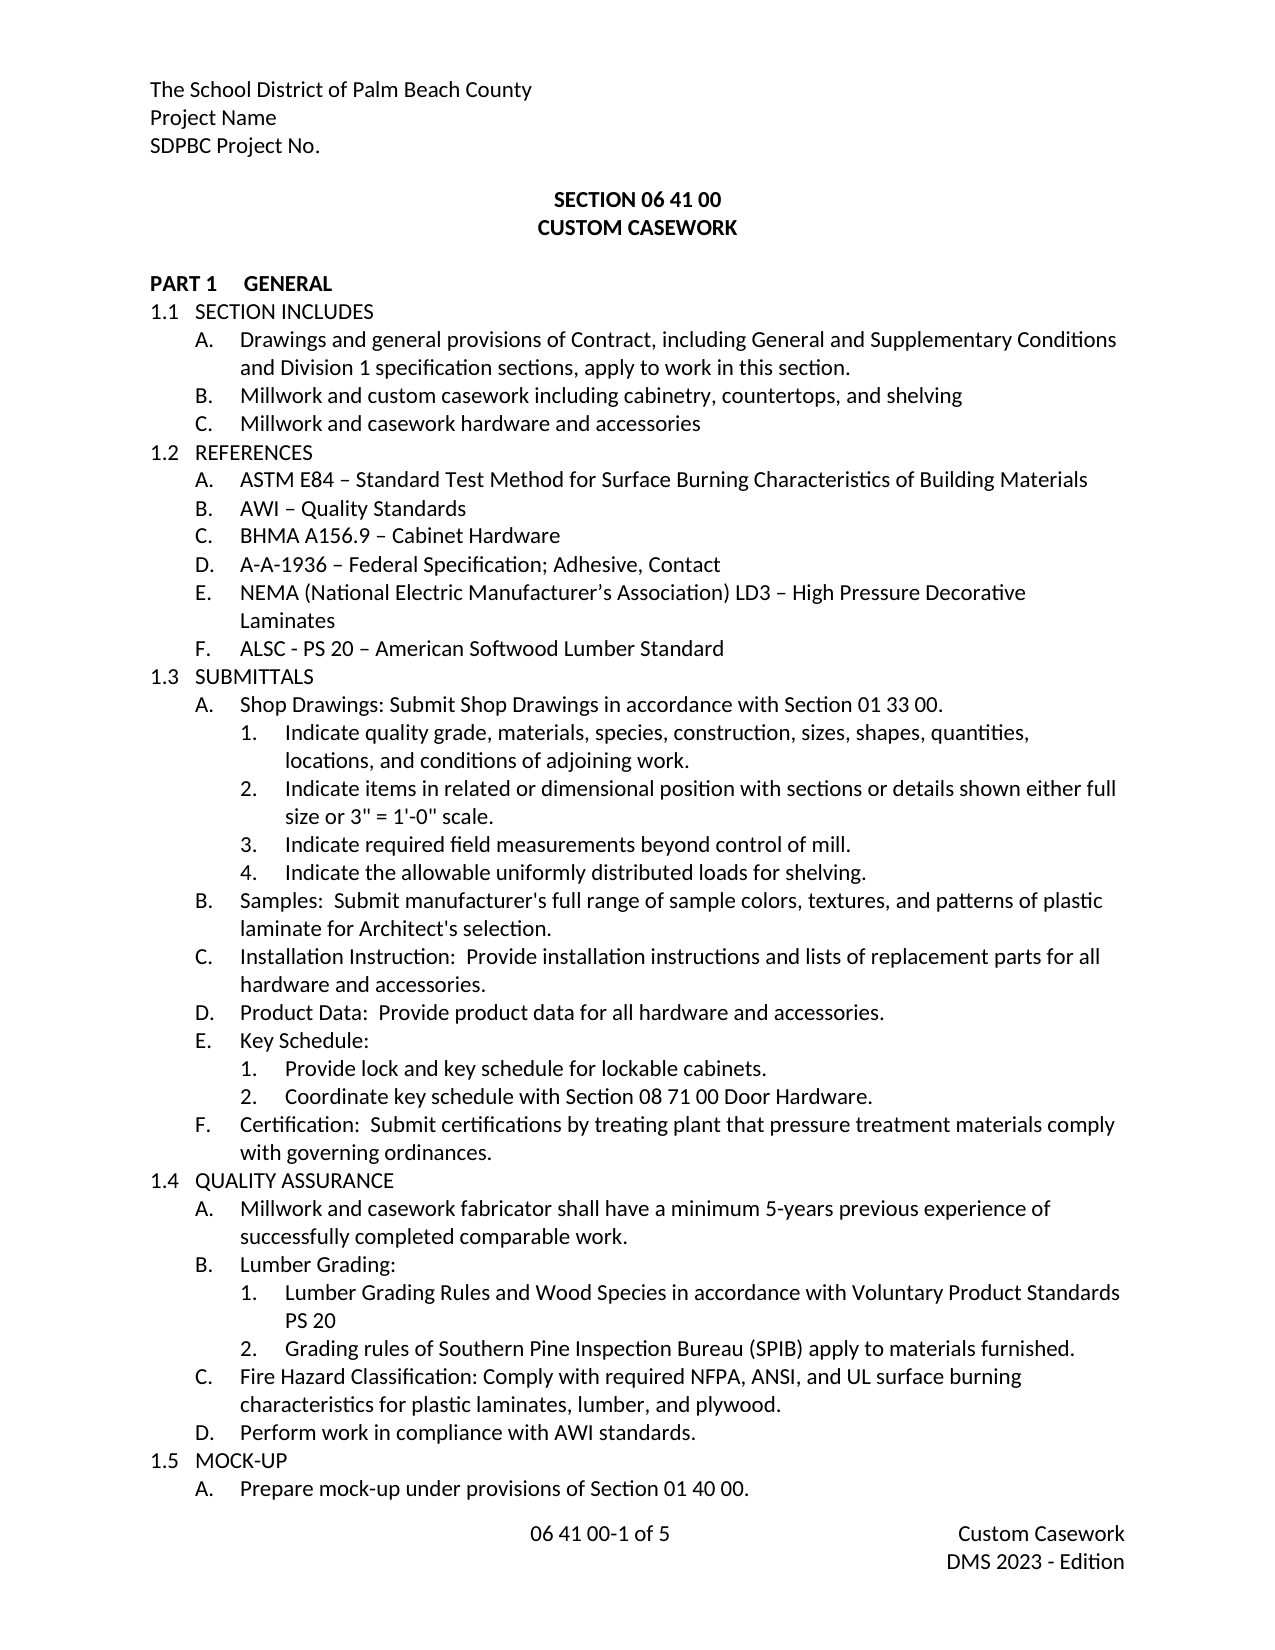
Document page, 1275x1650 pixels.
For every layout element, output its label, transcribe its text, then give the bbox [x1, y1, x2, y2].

list Certification: Submit certifications by treating plant that pressure treatment materials comply with governing ordinances. [195, 1110, 1125, 1166]
list Indicate required field measurements beyond control of mill. [240, 830, 1125, 858]
text PART 1 GENERAL [150, 269, 1125, 297]
list REFERENCES [150, 438, 1125, 466]
list Installation Instruction: Provide installation instructions and lists of replacement parts for all hardware and accessories. [195, 942, 1125, 998]
list Millwork and casework hardware and accessories [195, 409, 1125, 438]
list Shop Drawings: Submit Shop Drawings in accordance with Section 01 33 00. [195, 690, 1125, 718]
list Drawings and general provisions of Contract, including General and Supplementary Conditions and Division 1 specification sections, apply to work in this section. [195, 326, 1125, 382]
list ALSC - PS 20 – American Softwood Lumber Standard [195, 634, 1125, 662]
list Indicate items in related or dimensional position with sections or details shown either full size or 3" = 1'-0" scale. [240, 774, 1125, 830]
list A-A-1936 – Federal Specification; Adhesive, Contact [195, 550, 1125, 578]
list Grading rules of Southern Pine Inspection Bureau (SPIB) apply to materials furnished. [240, 1334, 1125, 1362]
list Indicate the allowable uniformly distributed loads for shelving. [240, 858, 1125, 886]
list Lumber Grading: [195, 1250, 1125, 1278]
list Lumber Grading Rules and Wood Species in accordance with Voluntary Product Standards PS 20 [240, 1278, 1125, 1334]
list QUALITY ASSURANCE [150, 1166, 1125, 1194]
list Coordinate key schedule with Section 08 71 00 Door Hardware. [240, 1082, 1125, 1110]
list MOCK-UP [150, 1446, 1125, 1474]
list SUBMITTALS [150, 662, 1125, 690]
list Product Data: Provide product data for all hardware and accessories. [195, 998, 1125, 1026]
list SECTION INCLUDES [150, 297, 1125, 326]
list NEMA (National Electric Manufacturer’s Association) LD3 – High Pressure Decorative Laminates [195, 578, 1125, 634]
list Millwork and custom casework including cabinetry, countertops, and shelving [195, 382, 1125, 409]
list ASTM E84 – Standard Test Method for Surface Burning Characteristics of Building Materials [195, 466, 1125, 494]
list Perform work in compliance with AWI standards. [195, 1418, 1125, 1446]
list Prepare mock-up under provisions of Section 01 40 00. [195, 1474, 1125, 1502]
text CUSTOM CASEWORK [150, 213, 1125, 241]
list Provide lock and key schedule for lockable cabinets. [240, 1054, 1125, 1082]
list AWI – Quality Standards [195, 494, 1125, 522]
list BHMA A156.9 – Cabinet Hardware [195, 522, 1125, 550]
list Fire Hazard Classification: Comply with required NFPA, ANSI, and UL surface burning characteristics for plastic laminates, lumber, and plywood. [195, 1362, 1125, 1418]
list Indicate quality grade, materials, species, construction, sizes, shapes, quantities, locations, and conditions of adjoining work. [240, 718, 1125, 774]
list Millwork and casework fabricator shall have a minimum 5-years previous experience of successfully completed comparable work. [195, 1194, 1125, 1250]
text SECTION 06 41 00 [150, 185, 1125, 213]
list Key Schedule: [195, 1026, 1125, 1054]
list Samples: Submit manufacturer's full range of sample colors, textures, and patterns of plastic laminate for Architect's selection. [195, 886, 1125, 942]
